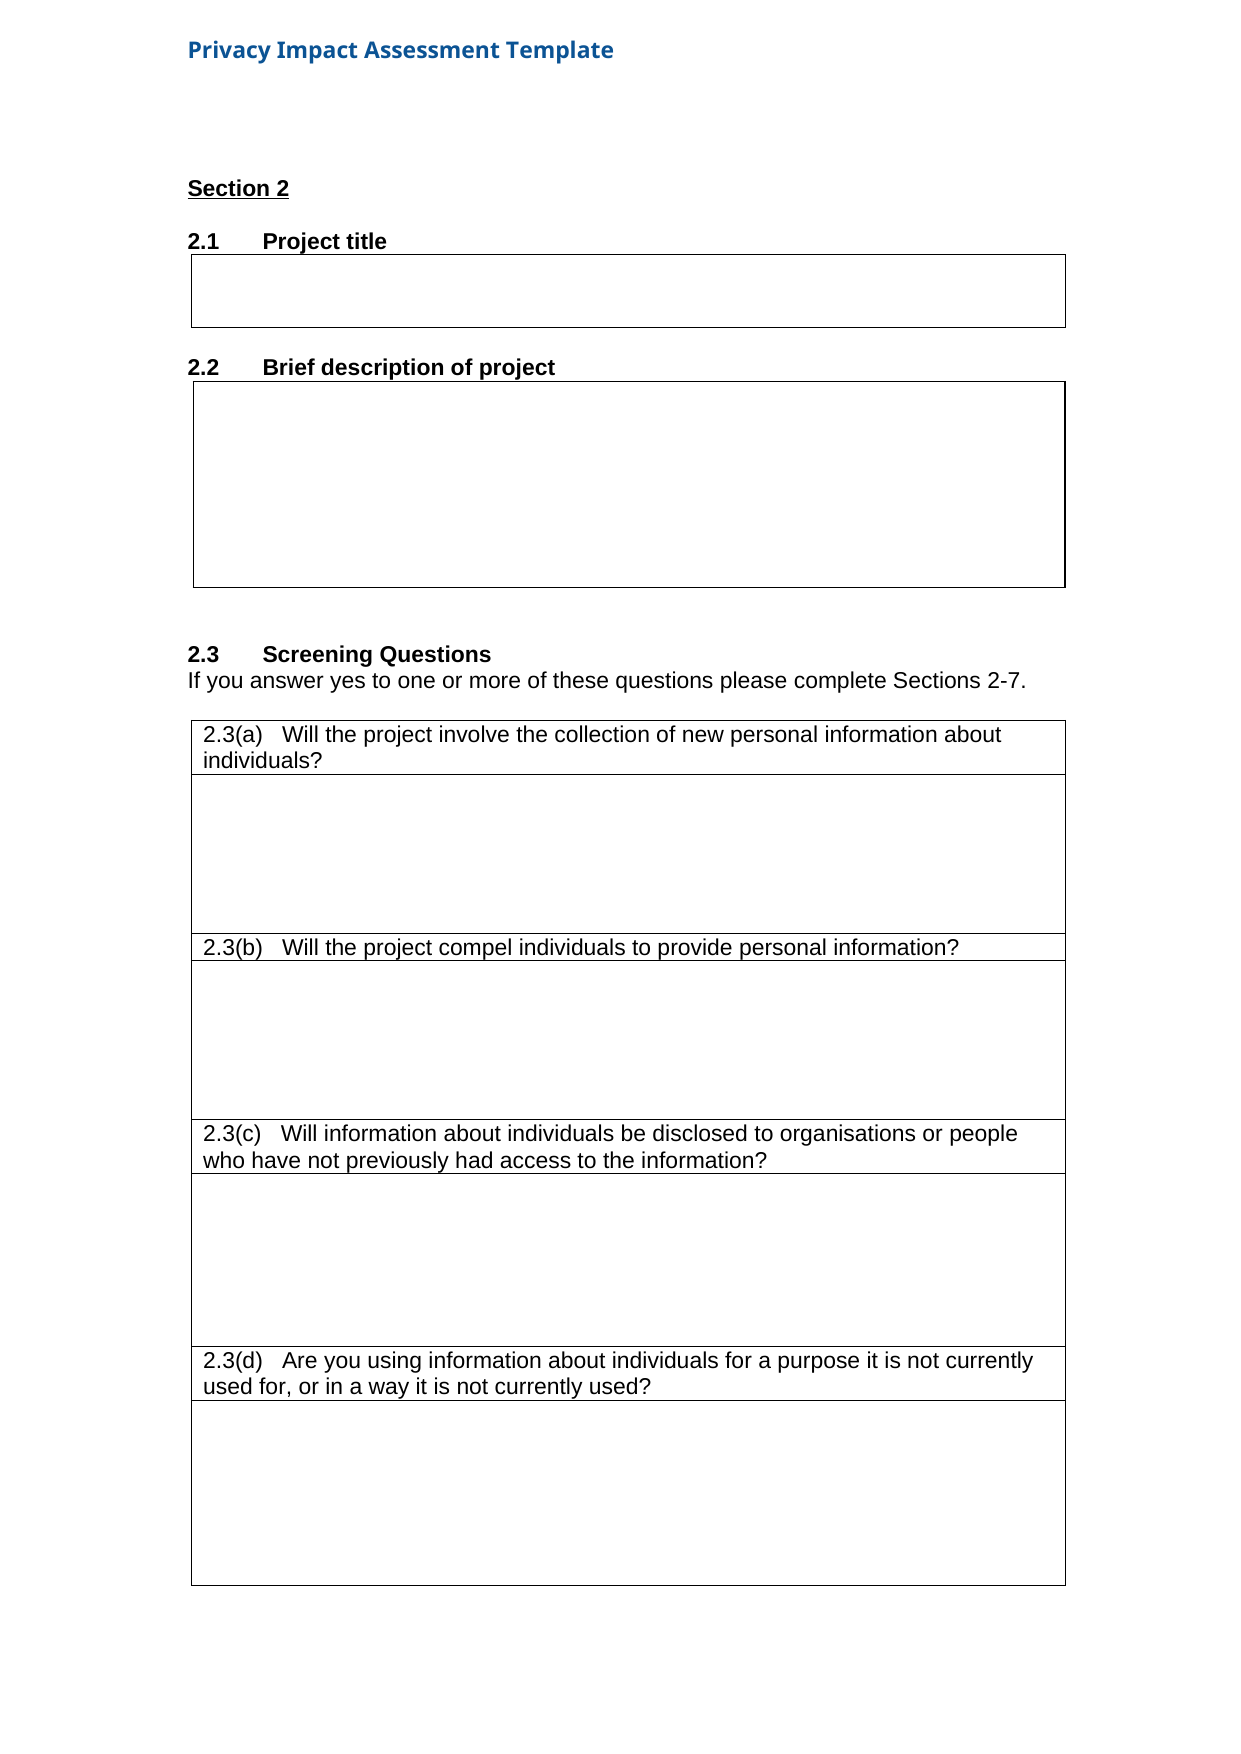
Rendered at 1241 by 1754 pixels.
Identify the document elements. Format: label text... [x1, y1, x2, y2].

table_cell 2.3(c) Will information about individuals be disclosed to organisations or people who have not previously had access to the information? [192, 1120, 1065, 1173]
table_cell [192, 1174, 1065, 1346]
subtitle 2.3 Screening Questions [187, 641, 1053, 667]
subtitle 2.1 Project title [187, 228, 1053, 254]
table_header [194, 382, 1064, 587]
table_cell 2.3(d) Are you using information about individuals for a purpose it is not currently used for, or in a way it is not currently used? [192, 1347, 1065, 1400]
table_cell [192, 961, 1065, 1119]
title Section 2 [187, 175, 1053, 201]
table_header [192, 255, 1065, 327]
table_cell [192, 1401, 1065, 1585]
subtitle 2.2 Brief description of project [187, 354, 1053, 381]
table_header 2.3(a) Will the project involve the collection of new personal information about individuals? [192, 721, 1065, 773]
text If you answer yes to one or more of these questions please complete Sections 2-7. [187, 667, 1053, 693]
table_cell 2.3(b) Will the project compel individuals to provide personal information? [192, 934, 1065, 960]
table_cell [192, 775, 1065, 933]
